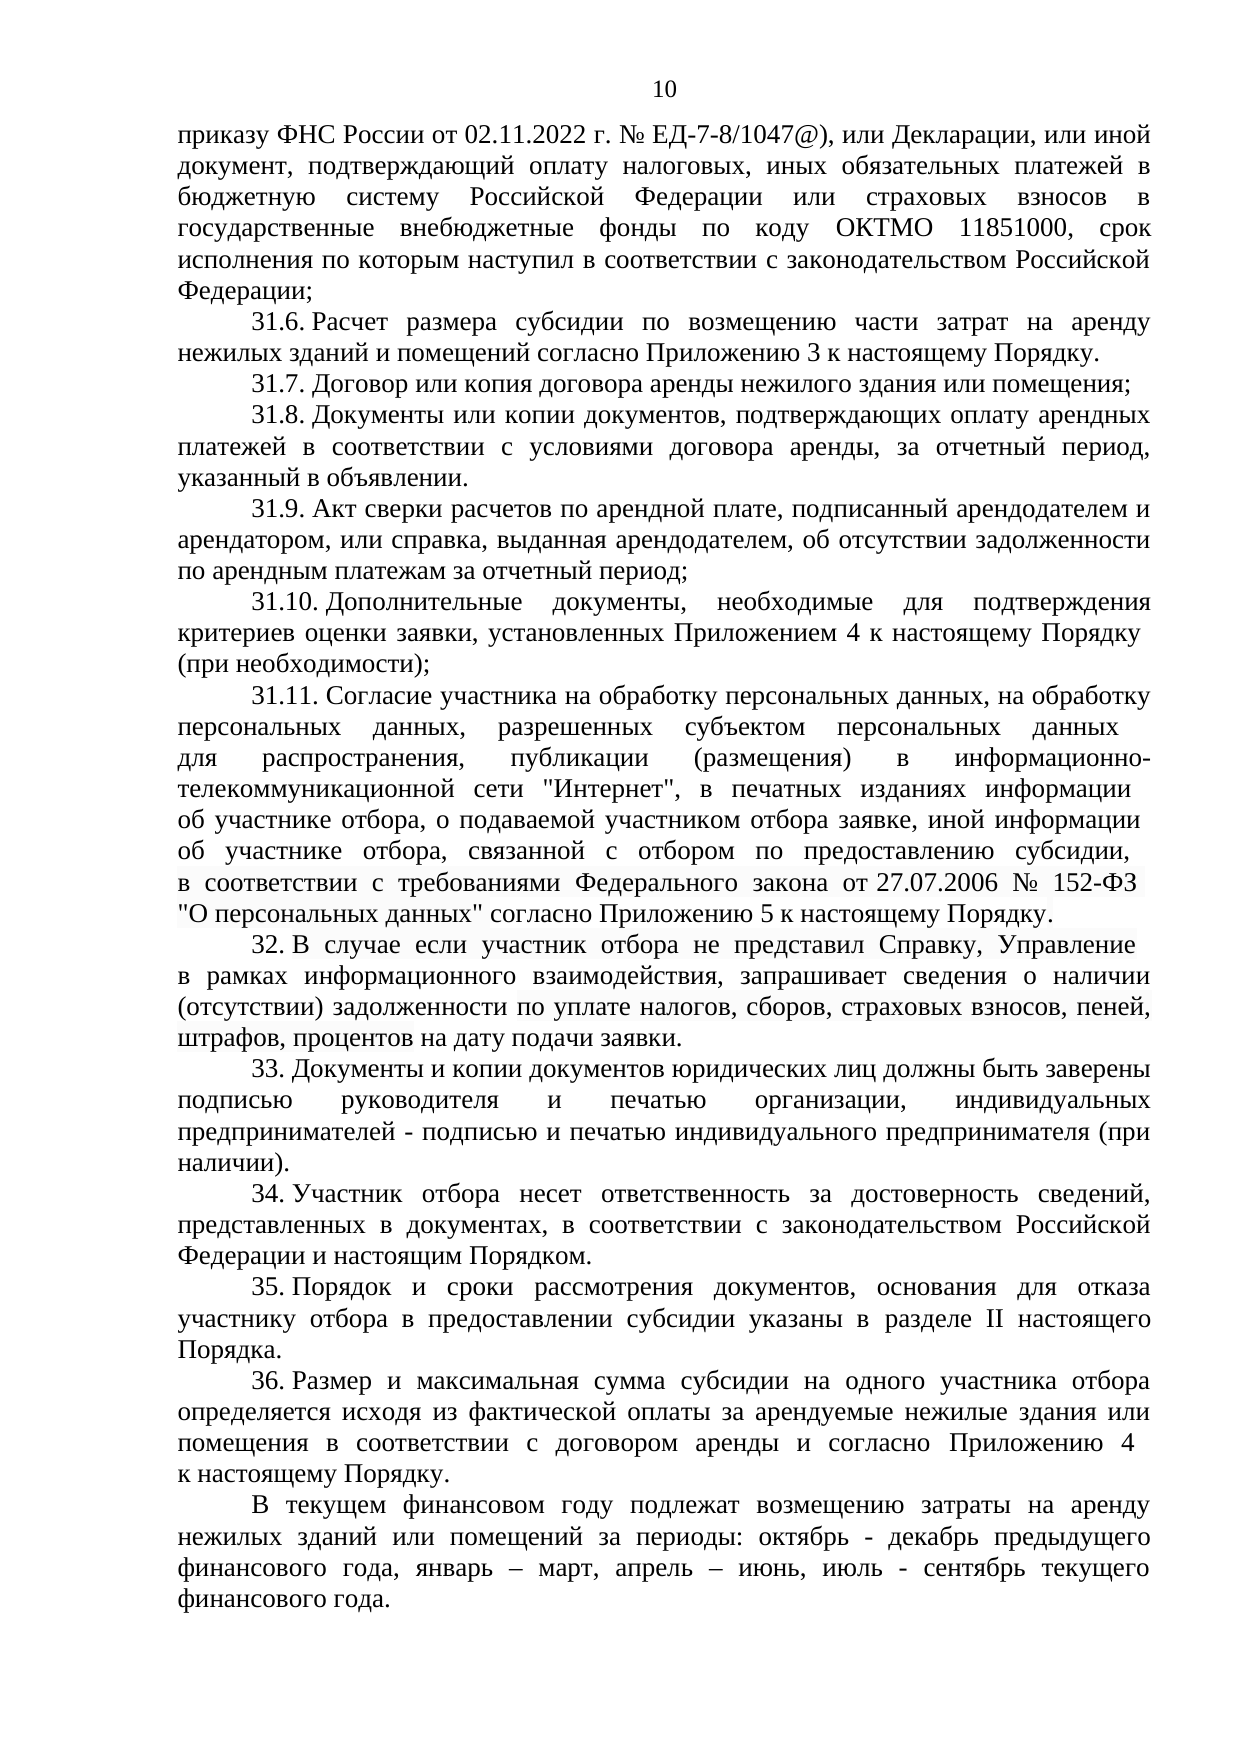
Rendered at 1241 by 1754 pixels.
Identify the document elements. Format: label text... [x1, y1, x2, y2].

text 31.6. Расчет размера субсидии по возмещению части затрат на аренду нежилых зданий и помещений согласно Приложению 3 к настоящему Порядку. [177, 305, 1152, 367]
text 31.10. Дополнительные документы, необходимые для подтверждения критериев оценки заявки, установленных Приложением 4 к настоящему Порядку (при необходимости); [177, 585, 1152, 679]
text 36. Размер и максимальная сумма субсидии на одного участника отбора определяется исходя из фактической оплаты за арендуемые нежилые здания или помещения в соответствии с договором аренды и согласно Приложению 4 к настоящему Порядку. [177, 1364, 1152, 1488]
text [177, 118, 1152, 305]
text В текущем финансовом году подлежат возмещению затраты на аренду нежилых зданий или помещений за периоды: октябрь - декабрь предыдущего финансового года, январь – март, апрель – июнь, июль - сентябрь текущего финансового года. [177, 1488, 1152, 1613]
text 35. Порядок и сроки рассмотрения документов, основания для отказа участнику отбора в предоставлении субсидии указаны в разделе II настоящего Порядка. [177, 1271, 1152, 1364]
text 31.7. Договор или копия договора аренды нежилого здания или помещения; [177, 367, 1152, 398]
text 31.11. Согласие участника на обработку персональных данных, на обработку персональных данных, разрешенных субъектом персональных данных для распространения, публикации (размещения) в информационно-телекоммуникационной сети "Интернет", в печатных изданиях информации об участнике отбора, о подаваемой участником отбора заявке, иной информации об участнике отбора, связанной с отбором по предоставлению субсидии, в соответствии с требованиями Федерального закона от 27.07.2006 № 152-ФЗ "О персональных данных" согласно Приложению 5 к настоящему Порядку. [177, 679, 1152, 928]
text 34. Участник отбора несет ответственность за достоверность сведений, представленных в документах, в соответствии с законодательством Российской Федерации и настоящим Порядком. [177, 1177, 1152, 1271]
text 33. Документы и копии документов юридических лиц должны быть заверены подписью руководителя и печатью организации, индивидуальных предпринимателей - подписью и печатью индивидуального предпринимателя (при наличии). [177, 1052, 1152, 1177]
text 32. В случае если участник отбора не представил Справку, Управление в рамках информационного взаимодействия, запрашивает сведения о наличии (отсутствии) задолженности по уплате налогов, сборов, страховых взносов, пеней, штрафов, процентов на дату подачи заявки. [177, 928, 1152, 1052]
text 31.8. Документы или копии документов, подтверждающих оплату арендных платежей в соответствии с условиями договора аренды, за отчетный период, указанный в объявлении. [177, 398, 1152, 492]
text 31.9. Акт сверки расчетов по арендной плате, подписанный арендодателем и арендатором, или справка, выданная арендодателем, об отсутствии задолженности по арендным платежам за отчетный период; [177, 492, 1152, 585]
